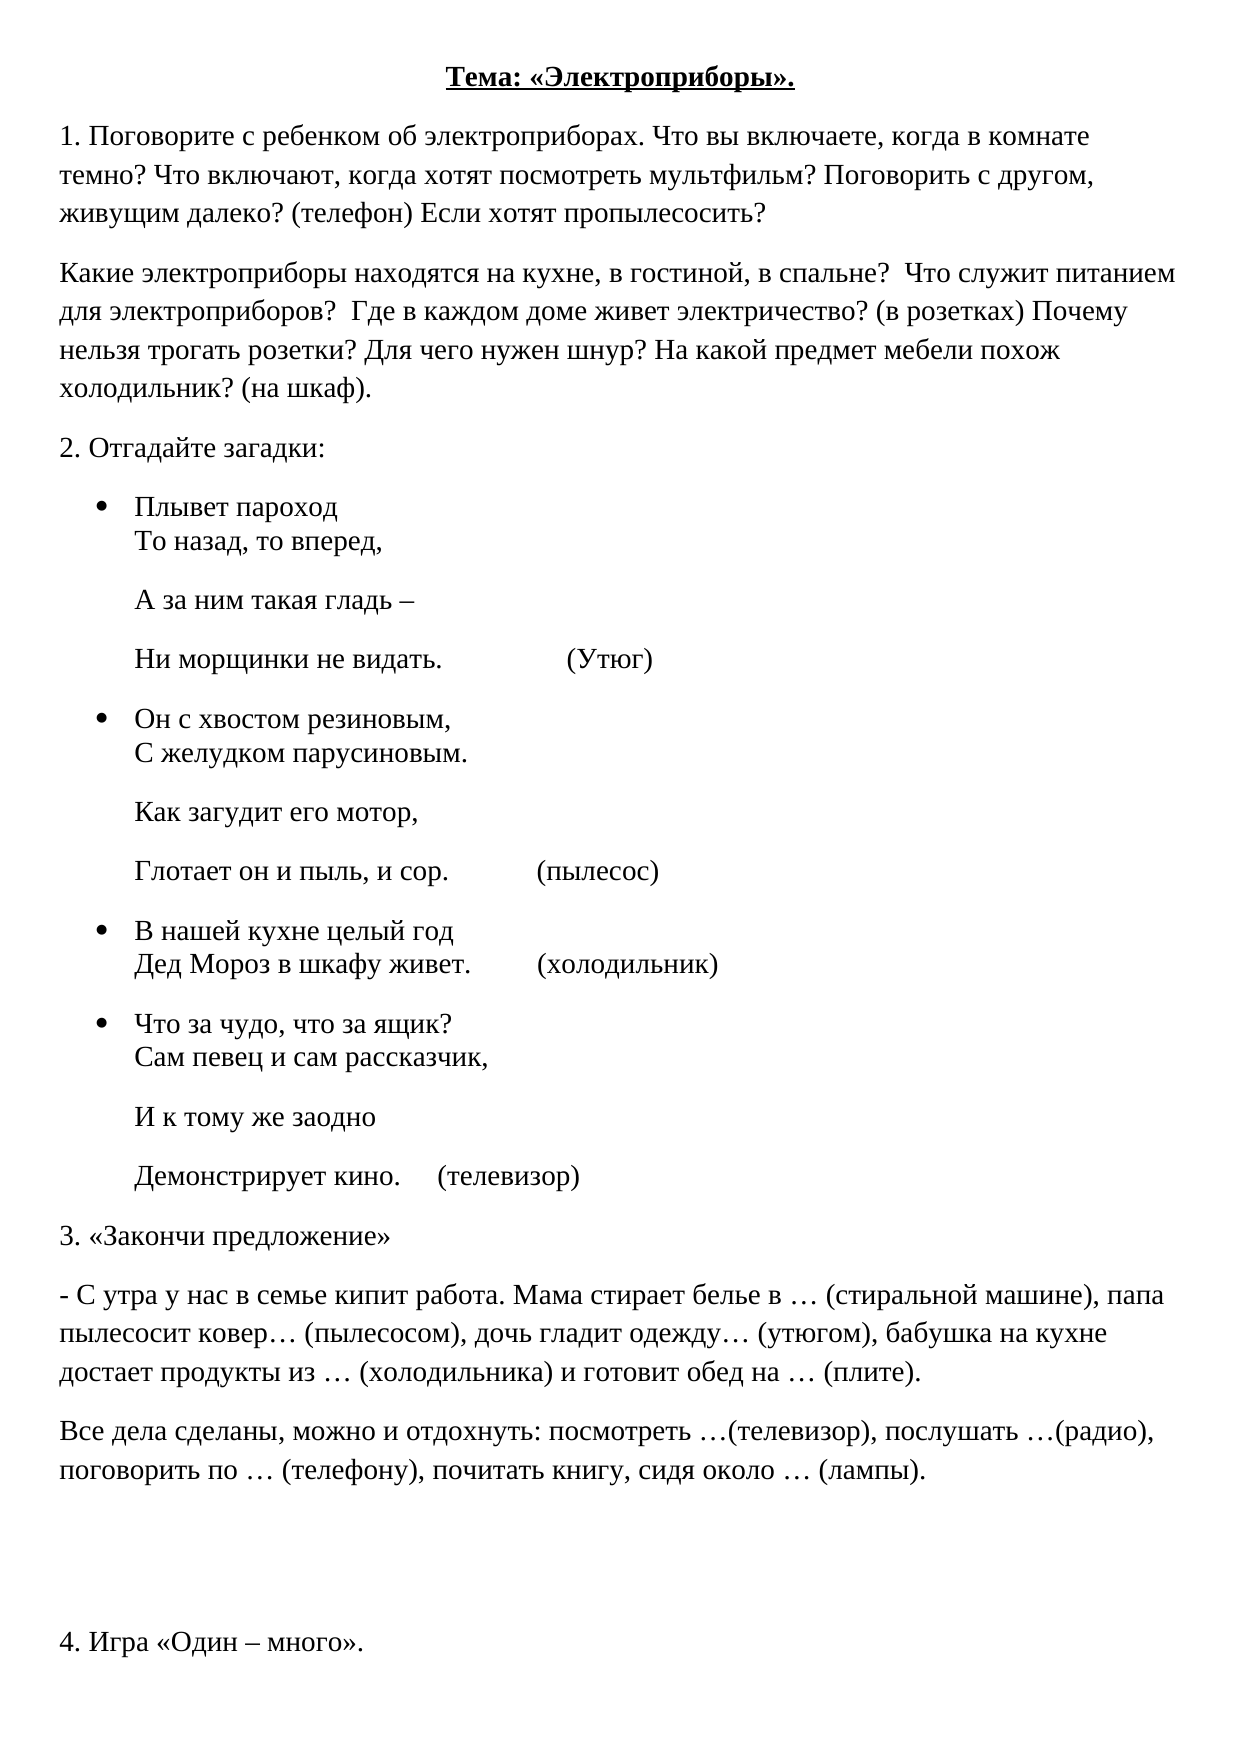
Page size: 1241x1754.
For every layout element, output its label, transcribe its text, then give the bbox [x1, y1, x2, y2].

list Плывет пароход [97, 489, 1181, 523]
list Что за чудо, что за ящик? [97, 1006, 1181, 1039]
list В нашей кухне целый год [97, 913, 1181, 946]
text Как загудит его мотор, [134, 794, 1181, 828]
text 4. Игра «Один – много». [59, 1624, 1181, 1657]
text Какие электроприборы находятся на кухне, в гостиной, в спальне? Что служит питанием для электроприборов? Где в каждом доме живет электричество? (в розетках) Почему нельзя трогать розетки? Для чего нужен шнур? На какой предмет мебели похож холодильник? (на шкаф). [59, 255, 1181, 404]
list Он с хвостом резиновым, [97, 701, 1181, 735]
text 3. «Закончи предложение» [59, 1218, 1181, 1251]
text Глотает он и пыль, и сор. (пылесос) [134, 853, 1181, 887]
text С желудком парусиновым. [134, 735, 1181, 768]
text Тема: «Электроприборы». [59, 59, 1181, 93]
text И к тому же заодно [134, 1099, 1181, 1132]
text То назад, то вперед, [134, 523, 1181, 556]
text - С утра у нас в семье кипит работа. Мама стирает белье в … (стиральной машине), папа пылесосит ковер… (пылесосом), дочь гладит одежду… (утюгом), бабушка на кухне достает продукты из … (холодильника) и готовит обед на … (плите). [59, 1277, 1181, 1388]
text Все дела сделаны, можно и отдохнуть: посмотреть …(телевизор), послушать …(радио), поговорить по … (телефону), почитать книгу, сидя около … (лампы). [59, 1413, 1181, 1486]
text 1. Поговорите с ребенком об электроприборах. Что вы включаете, когда в комнате темно? Что включают, когда хотят посмотреть мультфильм? Поговорить с другом, живущим далеко? (телефон) Если хотят пропылесосить? [59, 118, 1181, 229]
text Сам певец и сам рассказчик, [134, 1039, 1181, 1073]
text Ни морщинки не видать. (Утюг) [134, 642, 1181, 675]
text 2. Отгадайте загадки: [59, 430, 1181, 463]
text А за ним такая гладь – [134, 582, 1181, 616]
text Дед Мороз в шкафу живет. (холодильник) [134, 946, 1181, 980]
text Демонстрирует кино. (телевизор) [134, 1158, 1181, 1192]
